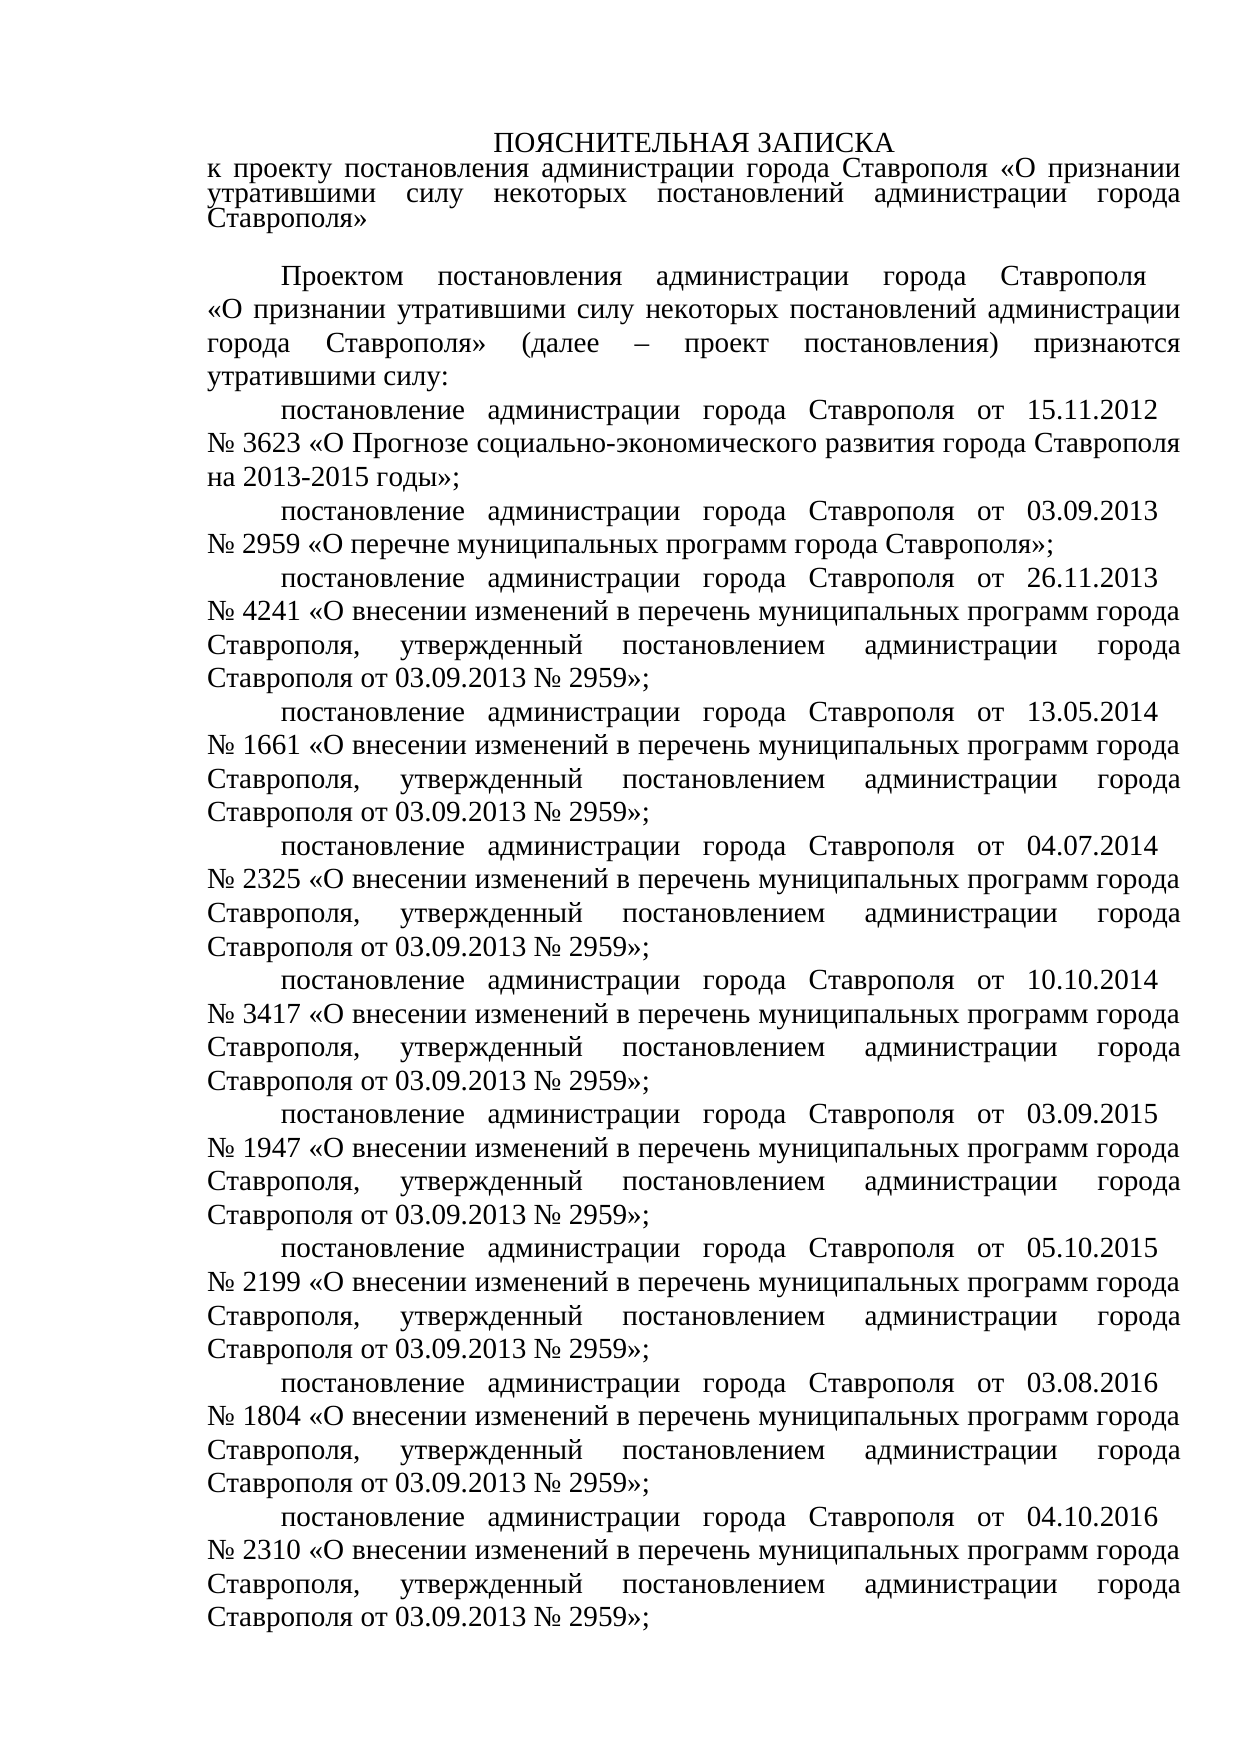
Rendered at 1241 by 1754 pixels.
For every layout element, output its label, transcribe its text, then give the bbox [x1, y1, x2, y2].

text постановление администрации города Ставрополя от 03.09.2015 № 1947 «О внесении изменений в перечень муниципальных программ города Ставрополя, утвержденный постановлением администрации города Ставрополя от 03.09.2013 № 2959»; [207, 1096, 1181, 1231]
text постановление администрации города Ставрополя от 03.09.2013 № 2959 «О перечне муниципальных программ города Ставрополя»; [207, 493, 1181, 560]
text постановление администрации города Ставрополя от 04.10.2016 № 2310 «О внесении изменений в перечень муниципальных программ города Ставрополя, утвержденный постановлением администрации города Ставрополя от 03.09.2013 № 2959»; [207, 1499, 1181, 1633]
text постановление администрации города Ставрополя от 05.10.2015 № 2199 «О внесении изменений в перечень муниципальных программ города Ставрополя, утвержденный постановлением администрации города Ставрополя от 03.09.2013 № 2959»; [207, 1231, 1181, 1365]
text постановление администрации города Ставрополя от 04.07.2014 № 2325 «О внесении изменений в перечень муниципальных программ города Ставрополя, утвержденный постановлением администрации города Ставрополя от 03.09.2013 № 2959»; [207, 828, 1181, 962]
text постановление администрации города Ставрополя от 26.11.2013 № 4241 «О внесении изменений в перечень муниципальных программ города Ставрополя, утвержденный постановлением администрации города Ставрополя от 03.09.2013 № 2959»; [207, 560, 1181, 694]
text постановление администрации города Ставрополя от 15.11.2012 № 3623 «О Прогнозе социально-экономического развития города Ставрополя на 2013-2015 годы»; [207, 392, 1181, 493]
text постановление администрации города Ставрополя от 13.05.2014 № 1661 «О внесении изменений в перечень муниципальных программ города Ставрополя, утвержденный постановлением администрации города Ставрополя от 03.09.2013 № 2959»; [207, 694, 1181, 828]
text Проектом постановления администрации города Ставрополя «О признании утратившими силу некоторых постановлений администрации города Ставрополя» (далее – проект постановления) признаются утратившими силу: [207, 258, 1181, 392]
text ПОЯСНИТЕЛЬНАЯ ЗАПИСКА [207, 133, 1181, 158]
text постановление администрации города Ставрополя от 03.08.2016 № 1804 «О внесении изменений в перечень муниципальных программ города Ставрополя, утвержденный постановлением администрации города Ставрополя от 03.09.2013 № 2959»; [207, 1365, 1181, 1499]
text постановление администрации города Ставрополя от 10.10.2014 № 3417 «О внесении изменений в перечень муниципальных программ города Ставрополя, утвержденный постановлением администрации города Ставрополя от 03.09.2013 № 2959»; [207, 962, 1181, 1096]
text к проекту постановления администрации города Ставрополя «О признании утратившими силу некоторых постановлений администрации города Ставрополя» [207, 158, 1181, 233]
